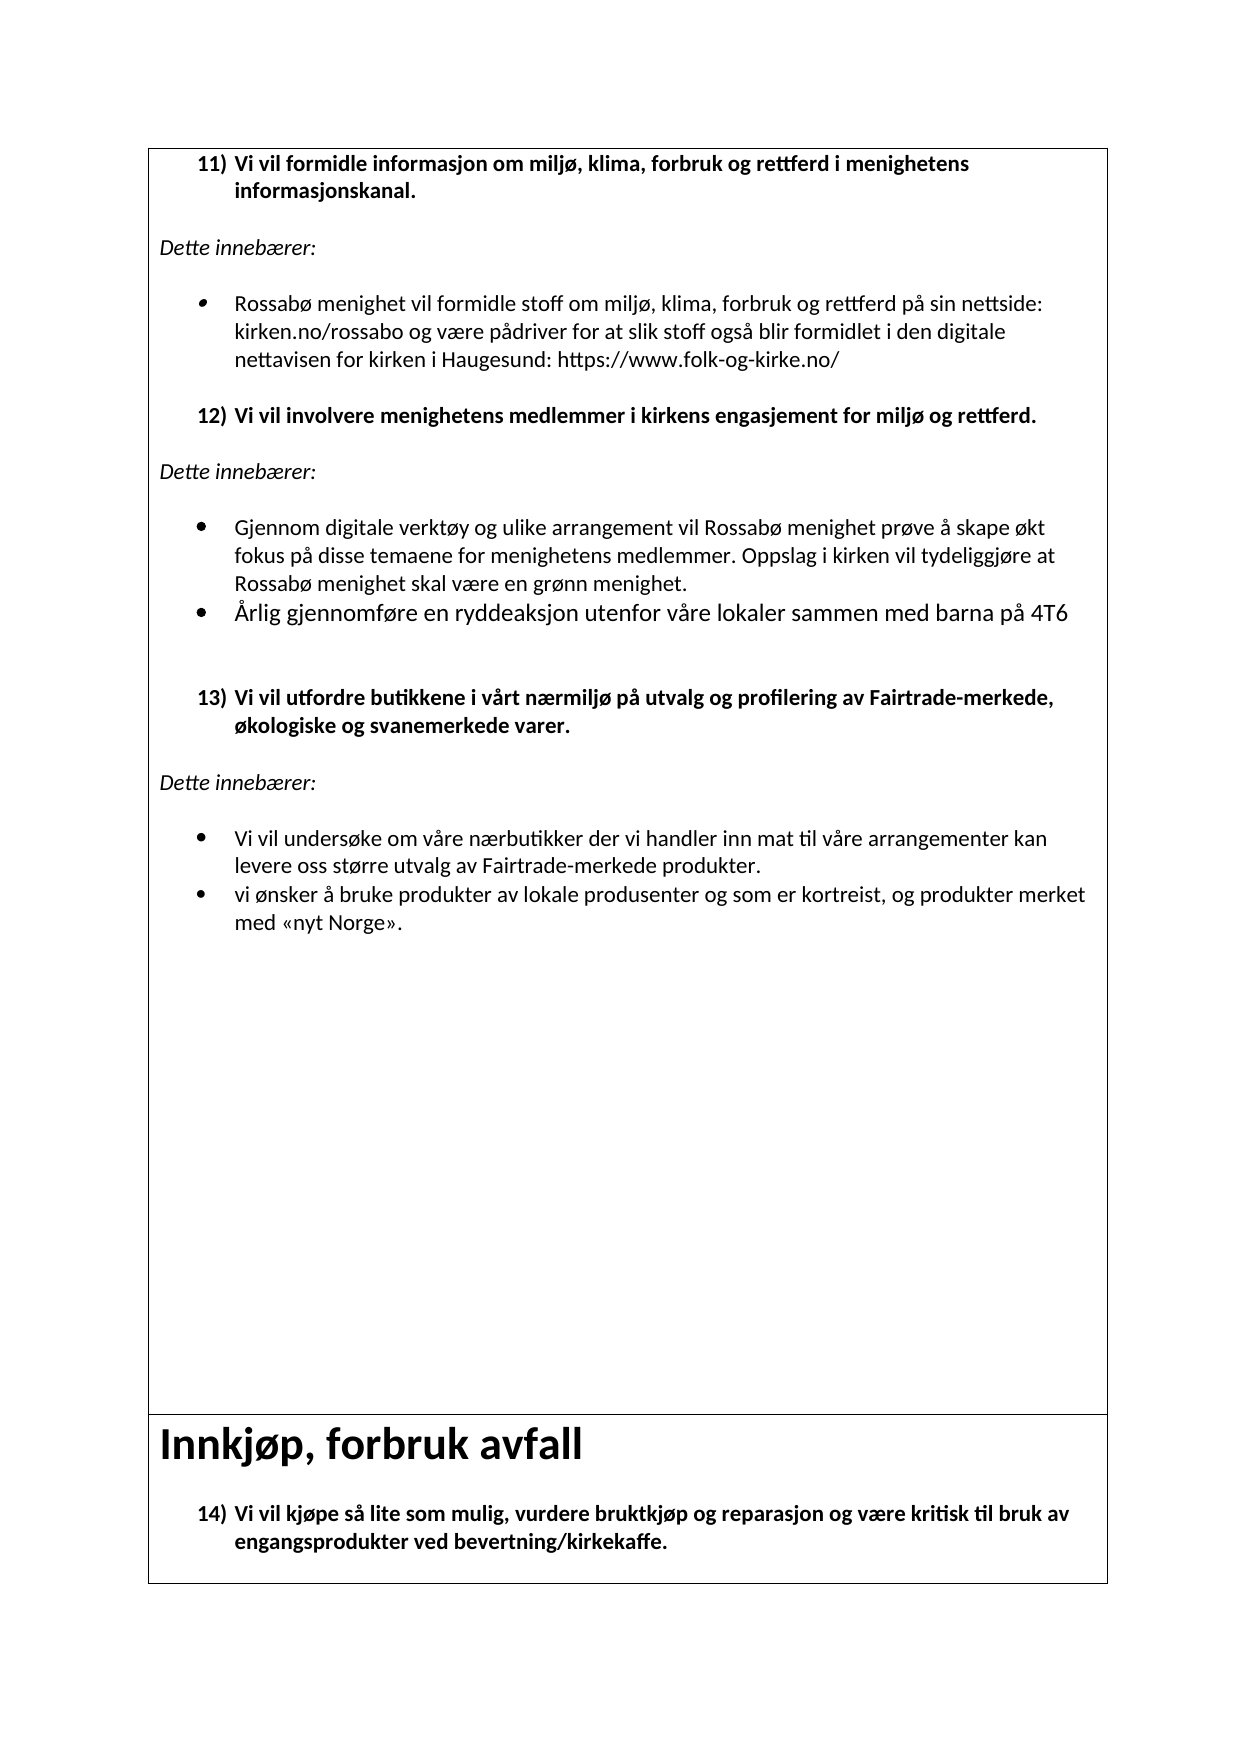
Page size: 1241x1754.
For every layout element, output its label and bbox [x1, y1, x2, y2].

table_cell [149, 149, 1107, 1414]
table_cell [149, 1415, 1107, 1583]
